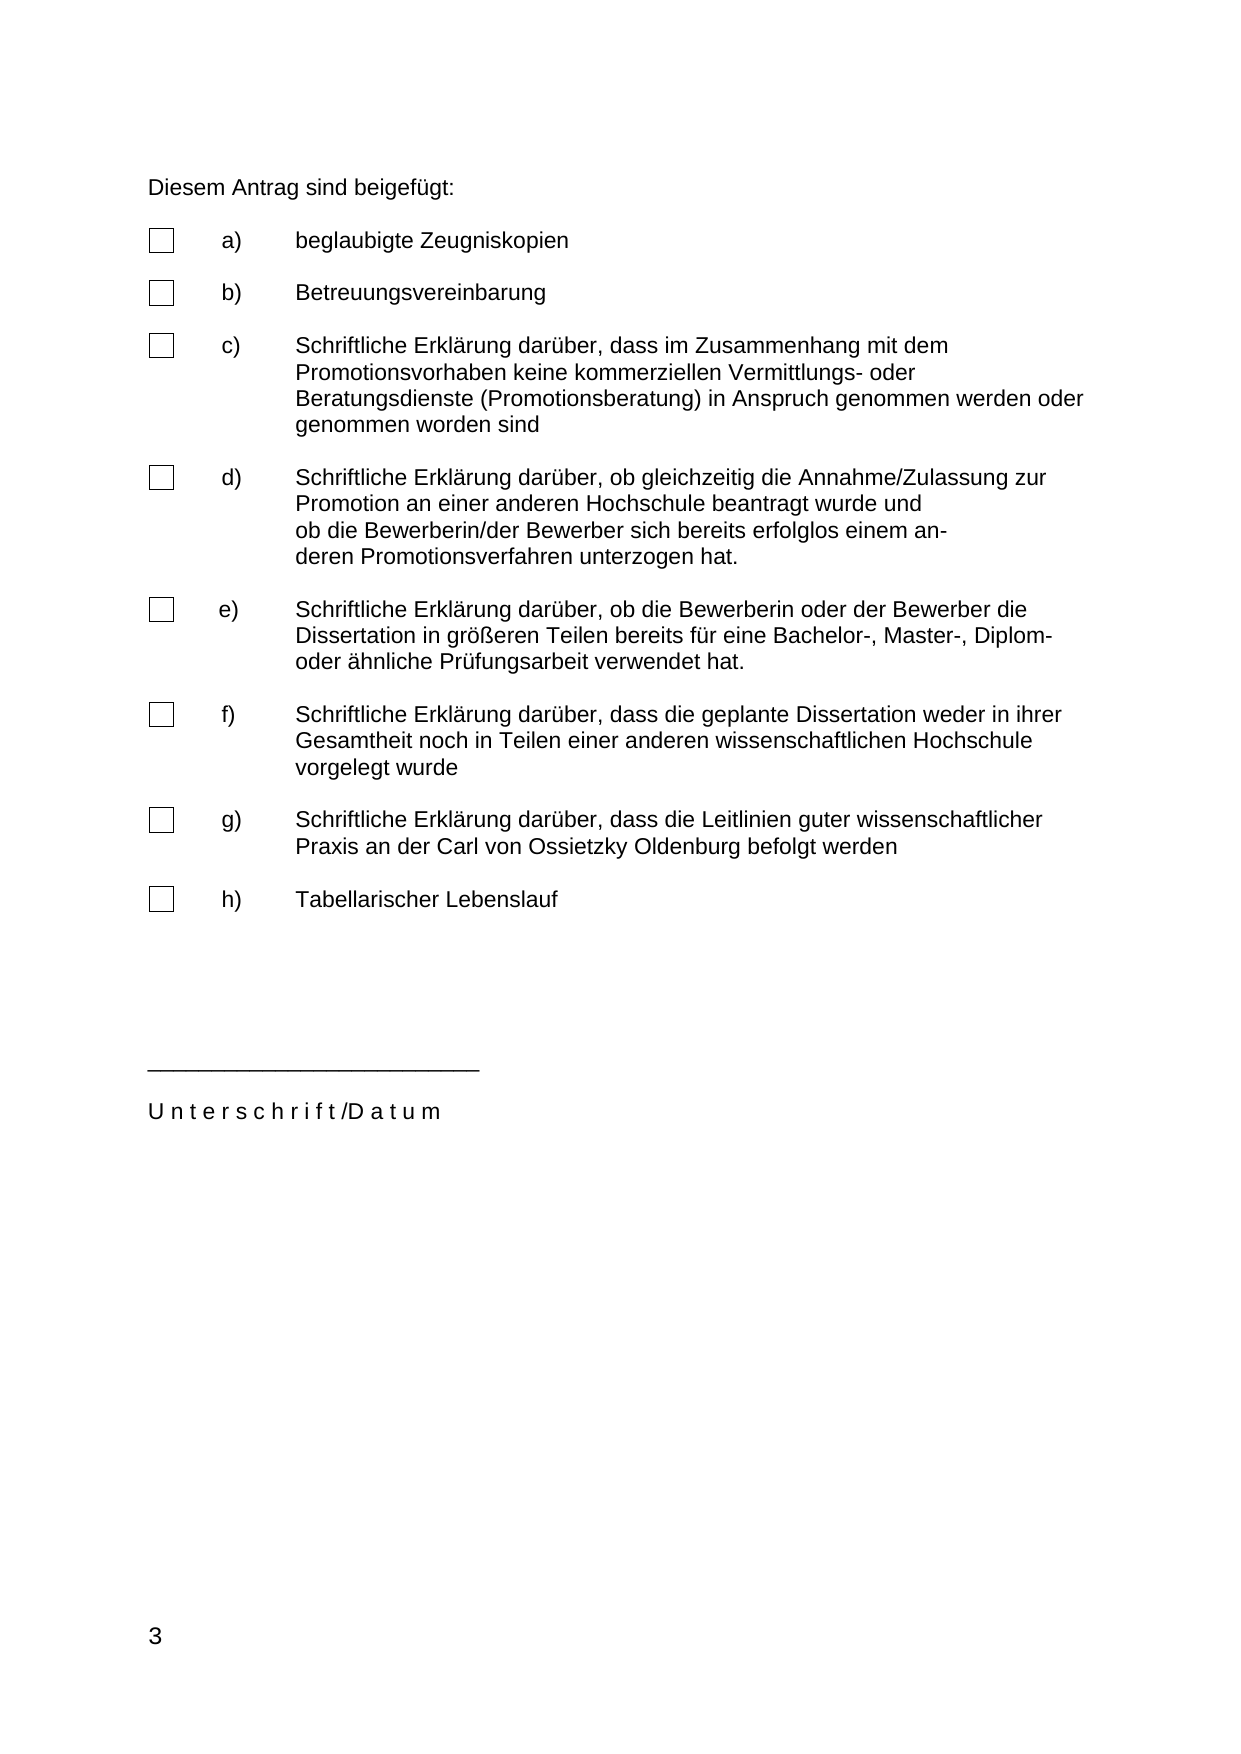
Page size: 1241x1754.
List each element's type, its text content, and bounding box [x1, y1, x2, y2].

text g) Schriftliche Erklärung darüber, dass die Leitlinien guter wissenschaftlicher [148, 806, 1093, 833]
text Gesamtheit noch in Teilen einer anderen wissenschaftlichen Hochschule vorgelegt wurde [295, 727, 1093, 780]
text f) Schriftliche Erklärung darüber, dass die geplante Dissertation weder in ihrer [148, 701, 1093, 727]
text ob die Bewerberin/der Bewerber sich bereits erfolglos einem an- [221, 517, 1093, 543]
text genommen worden sind [221, 411, 1093, 437]
text oder ähnliche Prüfungsarbeit verwendet hat. [148, 648, 1093, 675]
text e) Schriftliche Erklärung darüber, ob die Bewerberin oder der Bewerber die [148, 596, 1093, 622]
text Praxis an der Carl von Ossietzky Oldenburg befolgt werden [148, 833, 1093, 859]
text __________________________ [148, 1046, 1093, 1072]
text h) Tabellarischer Lebenslauf [174, 886, 1093, 912]
text d) Schriftliche Erklärung darüber, ob gleichzeitig die Annahme/Zulassung zur [148, 464, 1093, 490]
text b) Betreuungsvereinbarung [148, 279, 1093, 306]
text Promotionsvorhaben keine kommerziellen Vermittlungs- oder [221, 358, 1093, 385]
text deren Promotionsverfahren unterzogen hat. [221, 543, 1093, 569]
text c) Schriftliche Erklärung darüber, dass im Zusammenhang mit dem [148, 332, 1093, 358]
text a) beglaubigte Zeugniskopien [148, 200, 1093, 253]
text Beratungsdienste (Promotionsberatung) in Anspruch genommen werden oder [221, 385, 1093, 411]
text Dissertation in größeren Teilen bereits für eine Bachelor-, Master-, Diplom- [148, 622, 1093, 648]
text U n t e r s c h r i f t /D a t u m [148, 1098, 1093, 1125]
text Diesem Antrag sind beigefügt: [148, 174, 1093, 200]
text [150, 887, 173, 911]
text Promotion an einer anderen Hochschule beantragt wurde und [221, 490, 1093, 517]
